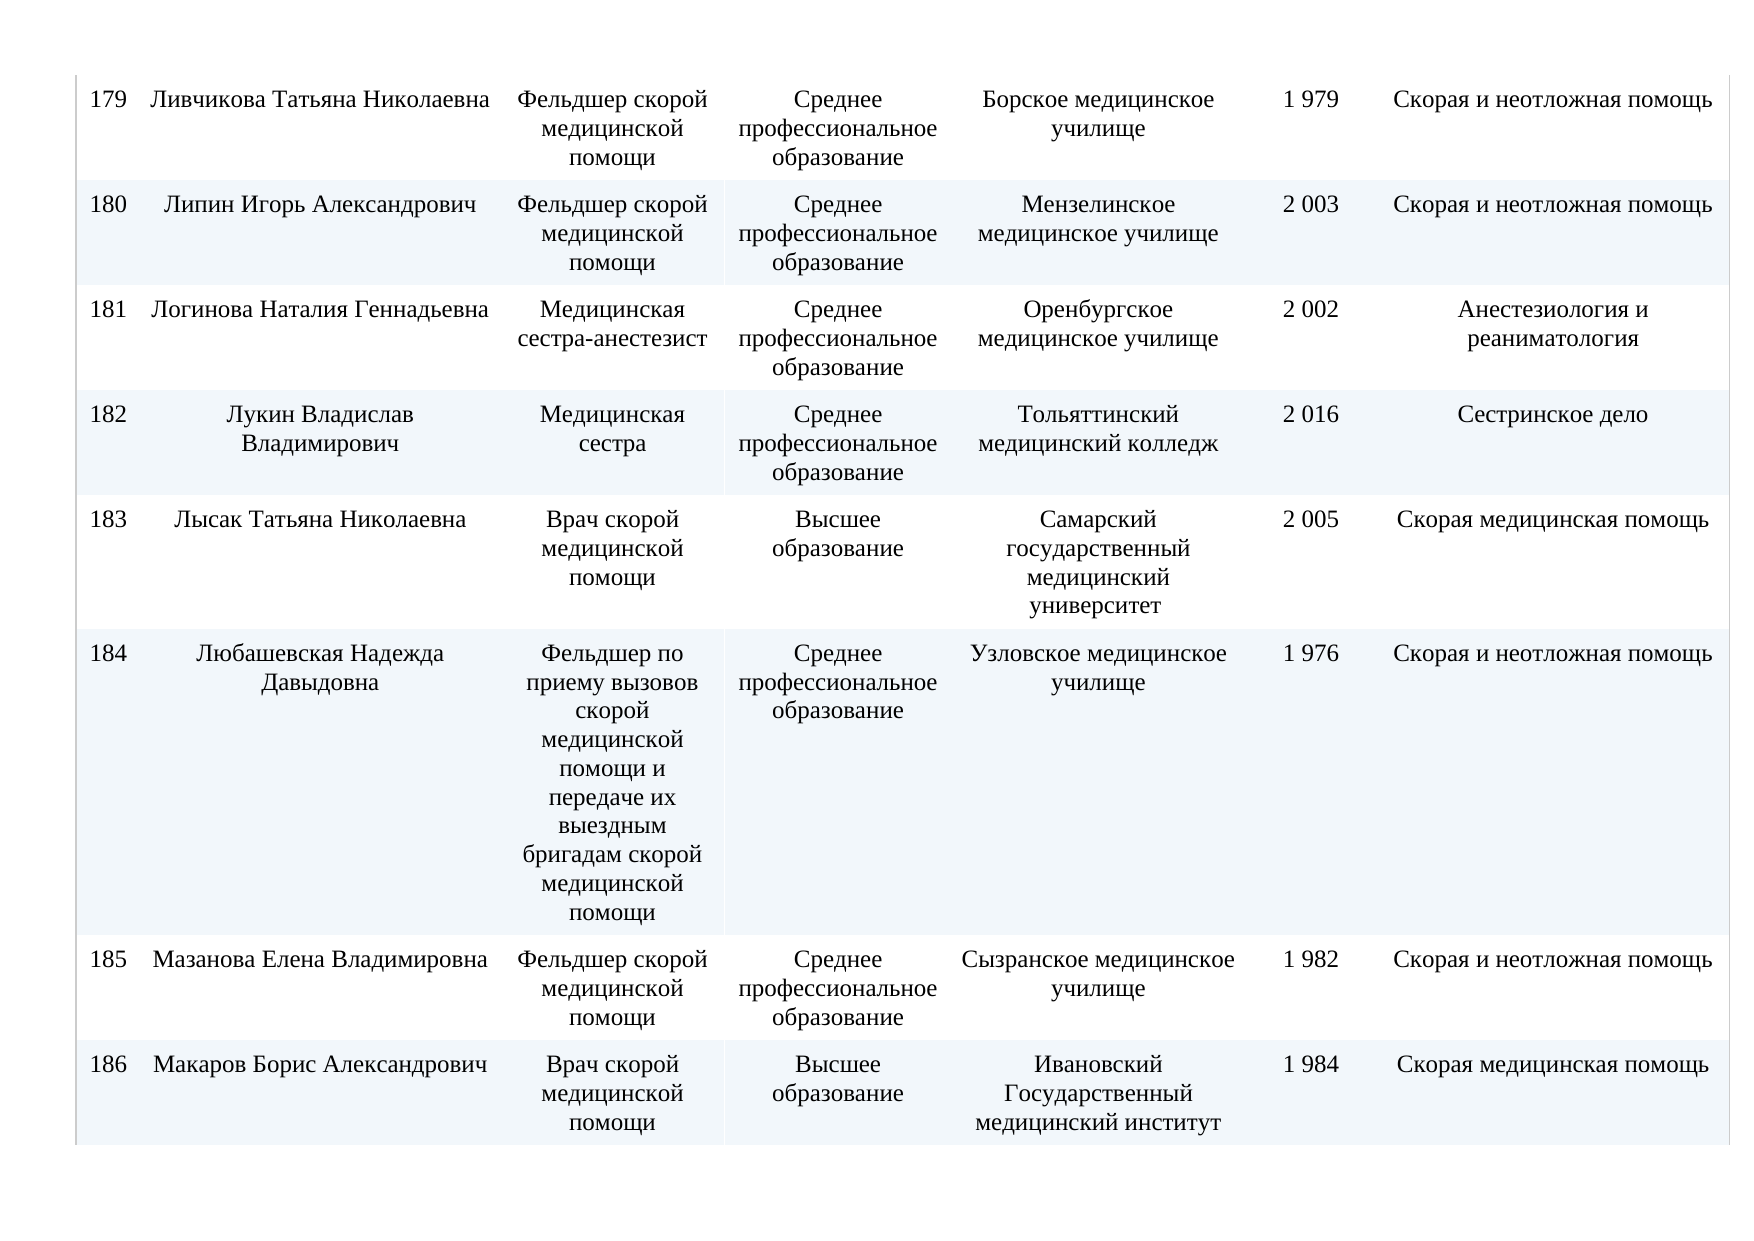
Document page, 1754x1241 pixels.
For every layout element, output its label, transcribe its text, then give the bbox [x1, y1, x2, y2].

table_cell Мазанова Елена Владимировна [140, 935, 500, 1040]
table_cell Самарский государственный медицинский университет [951, 495, 1245, 629]
table_cell Скорая и неотложная помощь [1376, 629, 1729, 935]
table_cell Скорая медицинская помощь [1376, 495, 1729, 629]
table_cell 184 [77, 629, 140, 935]
table_cell Среднее профессиональное образование [725, 180, 951, 285]
table_cell Среднее профессиональное образование [725, 629, 951, 935]
table_cell Тольяттинский медицинский колледж [951, 390, 1245, 495]
table_cell Оренбургское медицинское училище [951, 285, 1245, 390]
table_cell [500, 75, 724, 180]
table_cell Среднее профессиональное образование [725, 285, 951, 390]
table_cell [1376, 75, 1729, 180]
table_cell 181 [77, 285, 140, 390]
table_cell Высшее образование [725, 1040, 951, 1145]
table_cell 183 [77, 495, 140, 629]
table_cell Лысак Татьяна Николаевна [140, 495, 500, 629]
table_cell Любашевская Надежда Давыдовна [140, 629, 500, 935]
table_cell Ливчикова Татьяна Николаевна [140, 75, 500, 180]
table_cell 180 [77, 180, 140, 285]
table_cell 2 002 [1245, 285, 1376, 390]
table_cell Медицинская сестра-анестезист [500, 285, 724, 390]
table_cell Липин Игорь Александрович [140, 180, 500, 285]
table_cell 1 976 [1245, 629, 1376, 935]
table_cell Мензелинское медицинское училище [951, 180, 1245, 285]
table_cell 1 982 [1245, 935, 1376, 1040]
table_cell Фельдшер скорой медицинской помощи [500, 935, 724, 1040]
table_cell Узловское медицинское училище [951, 629, 1245, 935]
table_cell 1 984 [1245, 1040, 1376, 1145]
table_cell Анестезиология и реаниматология [1376, 285, 1729, 390]
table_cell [500, 1040, 724, 1145]
table_cell Скорая и неотложная помощь [1376, 935, 1729, 1040]
table_cell Логинова Наталия Геннадьевна [140, 285, 500, 390]
table_cell 2 016 [1245, 390, 1376, 495]
table_cell Фельдшер скорой медицинской помощи [500, 180, 724, 285]
table_cell 186 [77, 1040, 140, 1145]
table_cell Среднее профессиональное образование [725, 390, 951, 495]
table_cell Высшее образование [725, 495, 951, 629]
table_cell 179 [77, 75, 140, 180]
table_cell Борское медицинское училище [951, 75, 1245, 180]
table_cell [1376, 1040, 1729, 1145]
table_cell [140, 1040, 500, 1145]
table_cell Фельдшер по приему вызовов скорой медицинской помощи и передаче их выездным бригадам скорой медицинской помощи [500, 629, 724, 935]
table_cell Сестринское дело [1376, 390, 1729, 495]
table_cell Сызранское медицинское училище [951, 935, 1245, 1040]
table_cell 185 [77, 935, 140, 1040]
table_cell 2 005 [1245, 495, 1376, 629]
table_cell Лукин Владислав Владимирович [140, 390, 500, 495]
table_cell Медицинская сестра [500, 390, 724, 495]
table_cell 1 979 [1245, 75, 1376, 180]
table_cell 2 003 [1245, 180, 1376, 285]
table_cell Скорая и неотложная помощь [1376, 180, 1729, 285]
table_cell 182 [77, 390, 140, 495]
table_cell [725, 75, 951, 180]
table_cell Среднее профессиональное образование [725, 935, 951, 1040]
table_cell Врач скорой медицинской помощи [500, 495, 724, 629]
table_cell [951, 1040, 1245, 1145]
